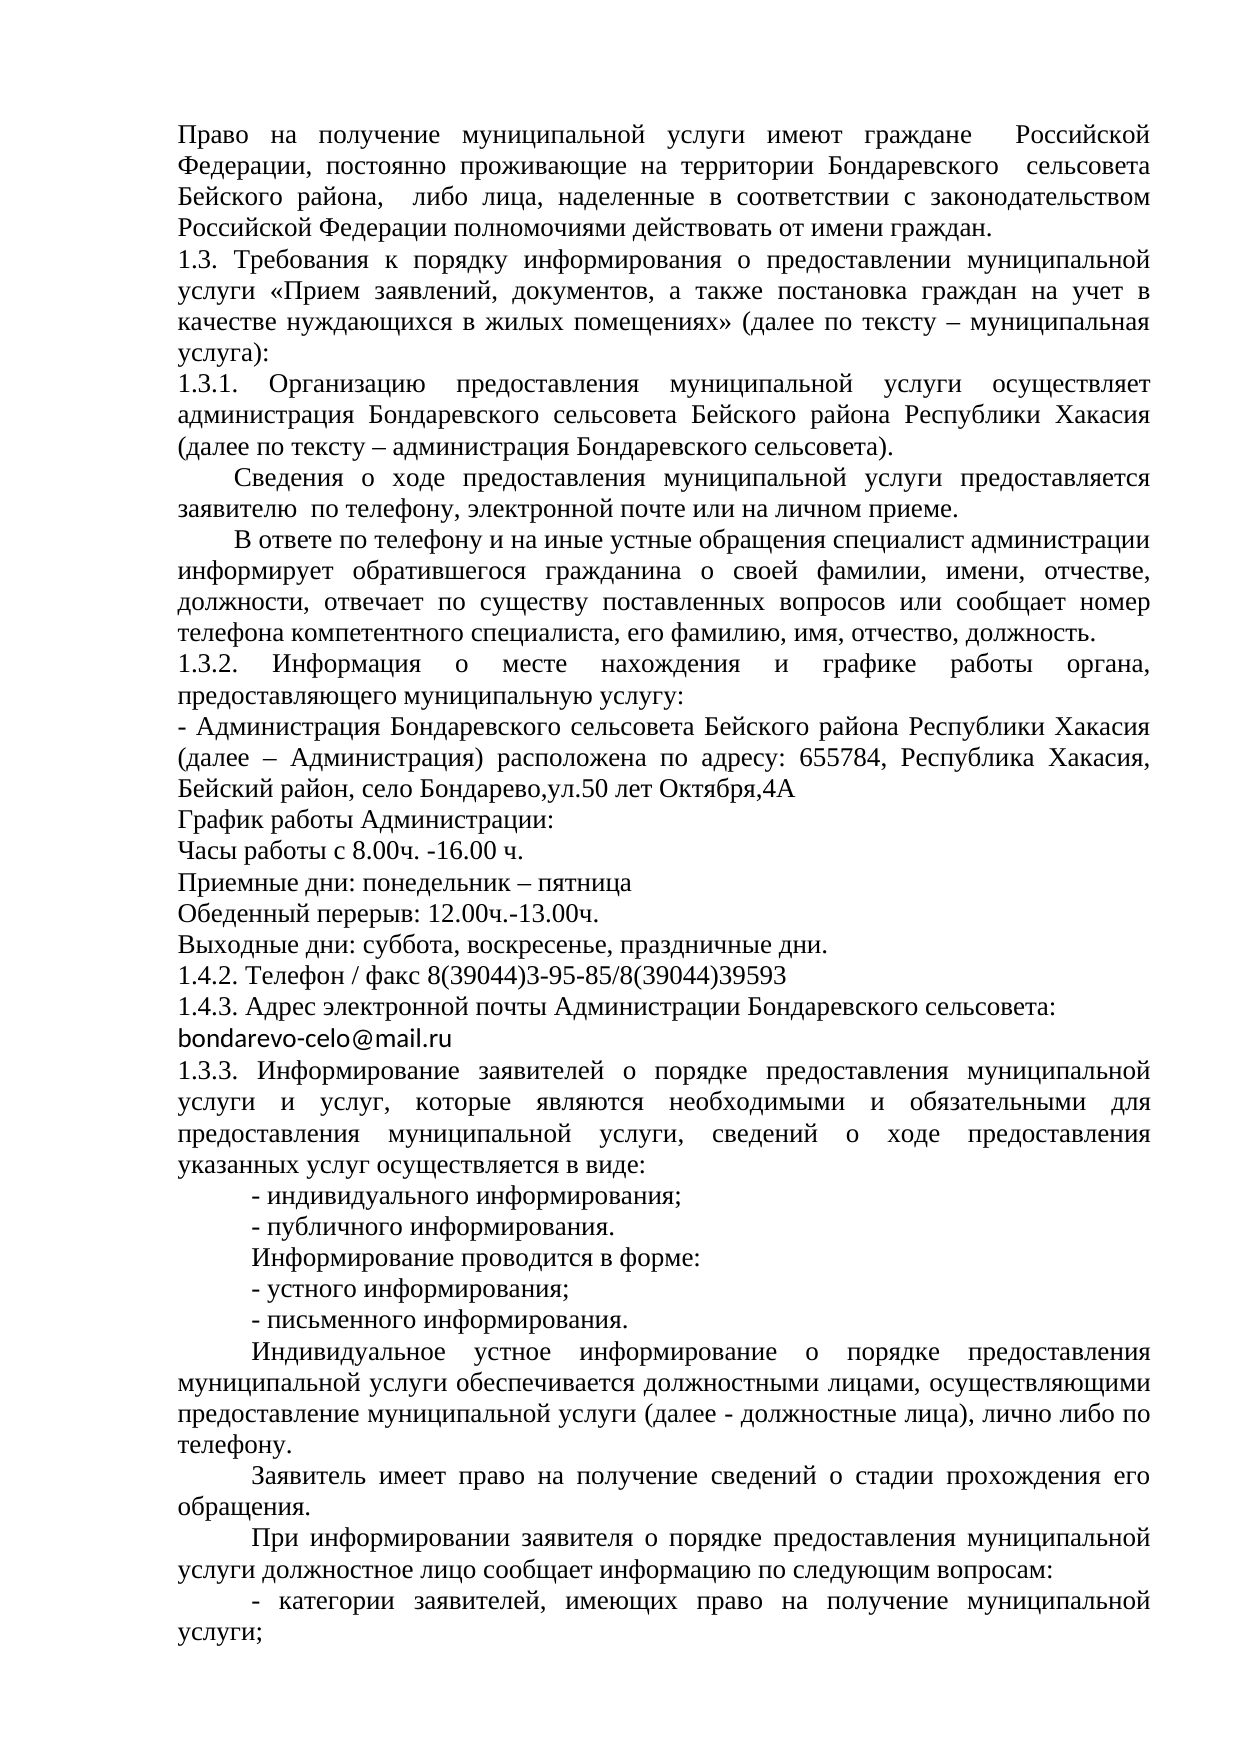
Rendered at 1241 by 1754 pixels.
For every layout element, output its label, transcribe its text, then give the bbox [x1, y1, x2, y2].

text В ответе по телефону и на иные устные обращения специалист администрации информирует обратившегося гражданина о своей фамилии, имени, отчестве, должности, отвечает по существу поставленных вопросов или сообщает номер телефона компетентного специалиста, его фамилию, имя, отчество, должность. [177, 523, 1152, 648]
text 1.3.3. Информирование заявителей о порядке предоставления муниципальной услуги и услуг, которые являются необходимыми и обязательными для предоставления муниципальной услуги, сведений о ходе предоставления указанных услуг осуществляется в виде: [177, 1054, 1152, 1179]
text 1.3. Требования к порядку информирования о предоставлении муниципальной услуги «Прием заявлений, документов, а также постановка граждан на учет в качестве нуждающихся в жилых помещениях» (далее по тексту – муниципальная услуга): [177, 243, 1152, 367]
text Сведения о ходе предоставления муниципальной услуги предоставляется заявителю по телефону, электронной почте или на личном приеме. [177, 461, 1152, 523]
text Право на получение муниципальной услуги имеют граждане Российской Федерации, постоянно проживающие на территории Бондаревского сельсовета Бейского района, либо лица, наделенные в соответствии с законодательством Российской Федерации полномочиями действовать от имени граждан. [177, 118, 1152, 243]
text - Администрация Бондаревского сельсовета Бейского района Республики Хакасия (далее – Администрация) расположена по адресу: 655784, Республика Хакасия, Бейский район, село Бондарево,ул.50 лет Октября,4А [177, 710, 1152, 803]
text bondarevo-celo@mail.ru [177, 1021, 1152, 1054]
text 1.3.1. Организацию предоставления муниципальной услуги осуществляет администрация Бондаревского сельсовета Бейского района Республики Хакасия (далее по тексту – администрация Бондаревского сельсовета). [177, 367, 1152, 461]
text - устного информирования; [177, 1272, 1152, 1303]
text Обеденный перерыв: 12.00ч.-13.00ч. Выходные дни: суббота, воскресенье, праздничные дни. 1.4.2. Телефон / факс 8(39044)3-95-85/8(39044)39593 [177, 897, 1152, 990]
text При информировании заявителя о порядке предоставления муниципальной услуги должностное лицо сообщает информацию по следующим вопросам: [177, 1522, 1152, 1584]
text Часы работы с 8.00ч. -16.00 ч. [177, 834, 1152, 866]
text - индивидуального информирования; [177, 1179, 1152, 1210]
text Информирование проводится в форме: [177, 1241, 1152, 1272]
text - публичного информирования. [177, 1210, 1152, 1241]
text Заявитель имеет право на получение сведений о стадии прохождения его обращения. [177, 1459, 1152, 1522]
text 1.4.3. Адрес электронной почты Администрации Бондаревского сельсовета: [177, 990, 1152, 1021]
text 1.3.2. Информация о месте нахождения и графике работы органа, предоставляющего муниципальную услугу: [177, 648, 1152, 710]
text - письменного информирования. [177, 1303, 1152, 1335]
text График работы Администрации: [177, 803, 1152, 834]
text Индивидуальное устное информирование о порядке предоставления муниципальной услуги обеспечивается должностными лицами, осуществляющими предоставление муниципальной услуги (далее - должностные лица), лично либо по телефону. [177, 1335, 1152, 1459]
text - категории заявителей, имеющих право на получение муниципальной услуги; [177, 1584, 1152, 1646]
text Приемные дни: понедельник – пятница [177, 866, 1152, 897]
